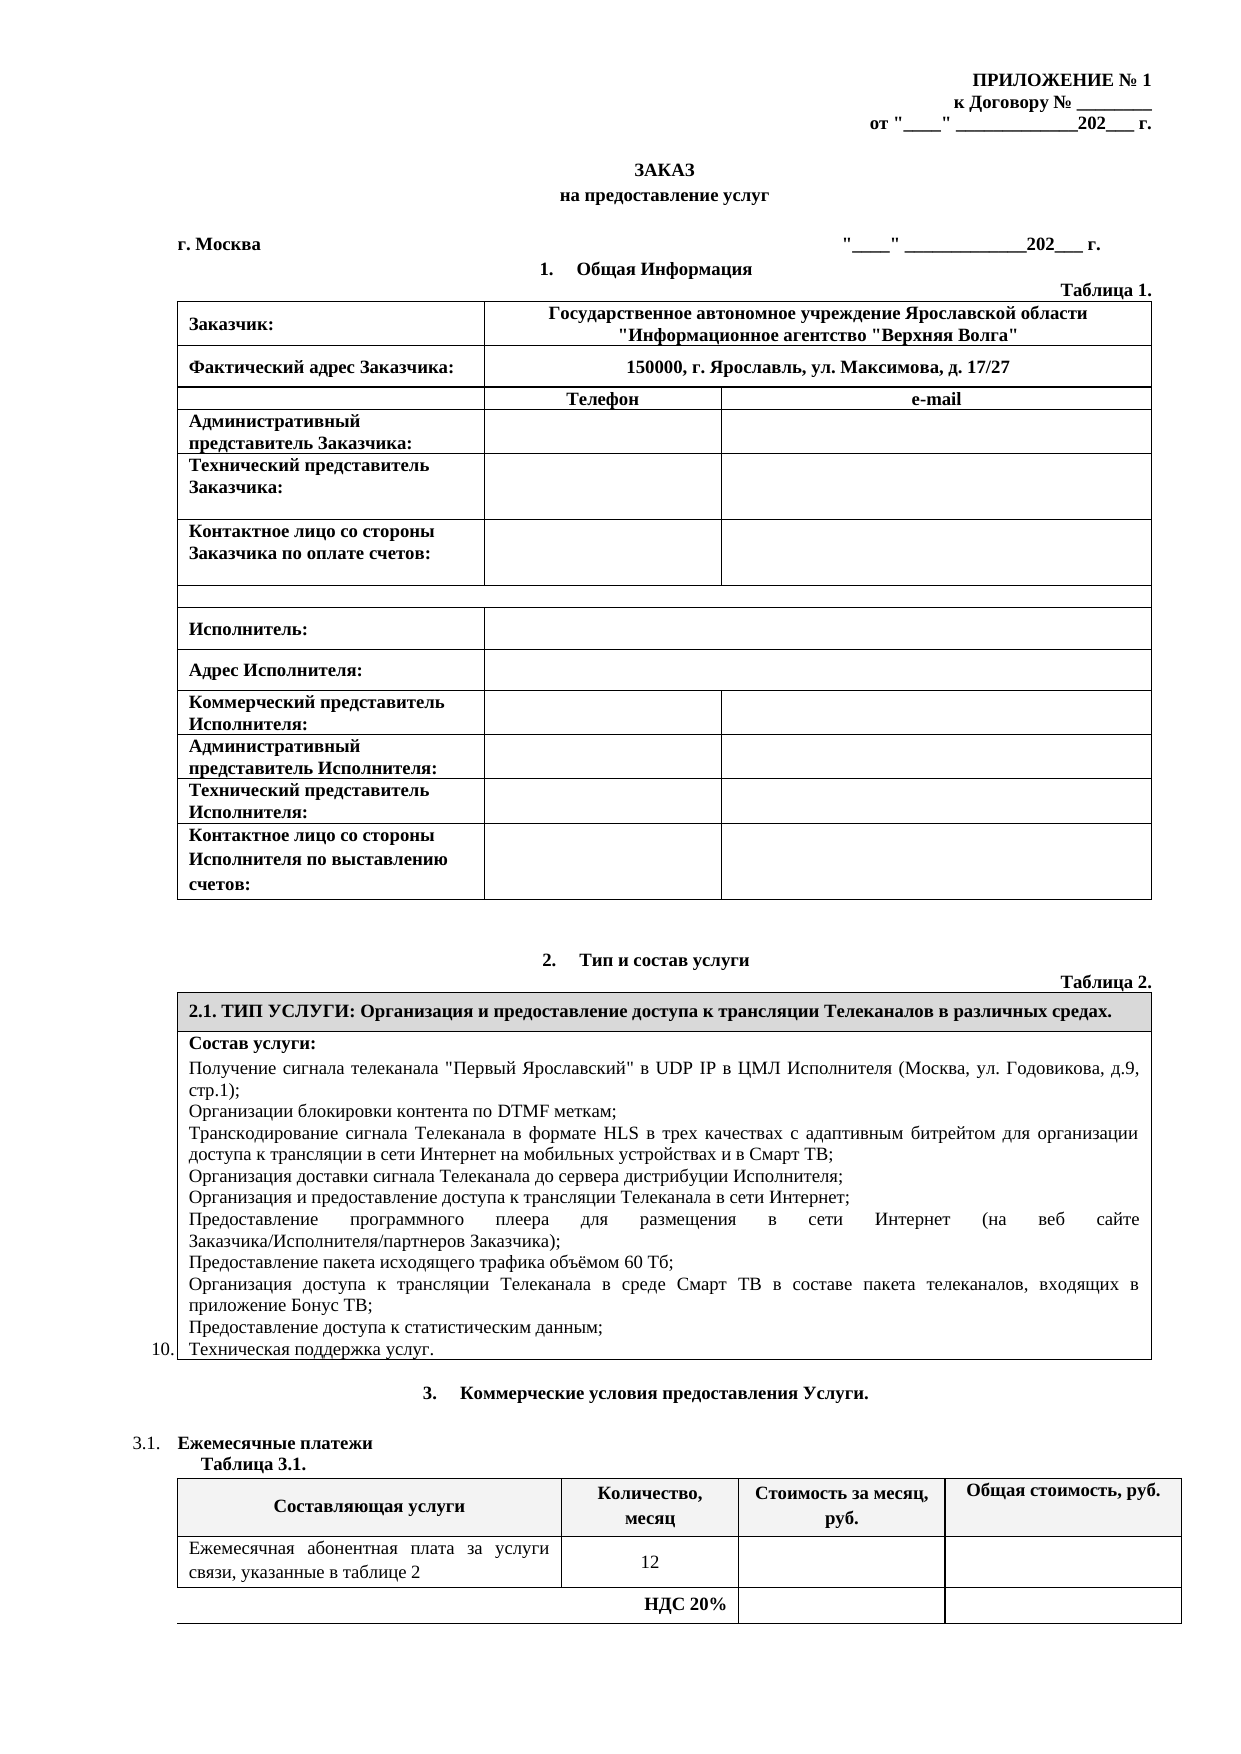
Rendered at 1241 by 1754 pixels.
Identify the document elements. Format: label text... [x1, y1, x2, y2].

table_cell Исполнитель: [178, 608, 484, 649]
list Тип и состав услуги [140, 949, 1152, 971]
table_cell [485, 824, 721, 898]
table_header Составляющая услуги [178, 1479, 561, 1536]
table_header 2.1. Тип услуги: Организация и предоставление доступа к трансляции Телеканалов в различных средах. [178, 993, 1151, 1031]
table_cell [946, 1537, 1181, 1587]
table_header Стоимость за месяц, руб. [739, 1479, 944, 1536]
table_cell Технический представитель Заказчика: [178, 454, 484, 519]
table_cell Коммерческий представитель Исполнителя: [178, 691, 484, 734]
list Ежемесячные платежи [132, 1432, 1152, 1453]
table_cell [485, 779, 721, 822]
table_cell [722, 735, 1151, 778]
table_cell Состав услуги: Получение сигнала телеканала "Первый Ярославский" в UDP IP в ЦМЛ Исполнителя (Москва, ул. Годовикова, д.9, стр.1); Организации блокировки контента по DTMF меткам; Транскодирование сигнала Телеканала в формате HLS в трех качествах с адаптивным битрейтом для организации доступа к трансляции в сети Интернет на мобильных устройствах и в Смарт ТВ; Организация доставки сигнала Телеканала до сервера дистрибуции Исполнителя; Организация и предоставление доступа к трансляции Телеканала в сети Интернет; Предоставление программного плеера для размещения в сети Интернет (на веб сайте Заказчика/Исполнителя/партнеров Заказчика); Предоставление пакета исходящего трафика объёмом 60 Тб; Организация доступа к трансляции Телеканала в среде Смарт ТВ в составе пакета телеканалов, входящих в приложение Бонус ТВ; Предоставление доступа к статистическим данным; Техническая поддержка услуг. [178, 1032, 1151, 1359]
table_cell [485, 691, 721, 734]
table_cell [485, 454, 721, 519]
table_cell Адрес Исполнителя: [178, 650, 484, 690]
table_cell Контактное лицо со стороны Исполнителя по выставлению счетов: [178, 824, 484, 898]
text г. Москва "____" _____________202___ г. [177, 233, 1152, 254]
table_cell [722, 410, 1151, 453]
table_cell 150000, г. Ярославль, ул. Максимова, д. 17/27 [485, 346, 1151, 386]
text на предоставление услуг [177, 183, 1152, 205]
text Таблица 1. [177, 279, 1152, 301]
table_cell Технический представитель Исполнителя: [178, 779, 484, 822]
table_cell Фактический адрес Заказчика: [178, 346, 484, 386]
table_cell Административный представитель Исполнителя: [178, 735, 484, 778]
table_cell [739, 1588, 944, 1622]
table_cell [178, 586, 1151, 607]
table_header Заказчик: [178, 302, 484, 345]
text ПРИЛОЖЕНИЕ № 1 [177, 69, 1152, 91]
table_cell Телефон [485, 388, 721, 409]
list Коммерческие условия предоставления Услуги. [140, 1382, 1152, 1403]
table_cell Административный представитель Заказчика: [178, 410, 484, 453]
table_cell НДС 20% [177, 1588, 738, 1622]
table_cell [722, 520, 1151, 585]
table_cell [485, 608, 1151, 649]
table_cell [946, 1588, 1181, 1622]
text Таблица 2. [177, 971, 1152, 992]
list Общая Информация [140, 258, 1152, 279]
table_header Общая стоимость, руб. [946, 1479, 1181, 1536]
table_cell 12 [562, 1537, 738, 1587]
table_cell [722, 824, 1151, 898]
text от "____" _____________202___ г. [177, 112, 1152, 134]
table_cell [739, 1537, 944, 1587]
table_cell [485, 735, 721, 778]
table_cell Ежемесячная абонентная плата за услуги связи, указанные в таблице 2 [178, 1537, 561, 1587]
table_cell [722, 779, 1151, 822]
table_cell [722, 691, 1151, 734]
table_cell [485, 410, 721, 453]
text Таблица 3.1. [177, 1453, 1152, 1475]
table_cell [485, 520, 721, 585]
table_header Государственное автономное учреждение Ярославской области "Информационное агентство "Верхняя Волга" [485, 302, 1151, 345]
text к Договору № ________ [177, 91, 1152, 112]
table_cell [485, 650, 1151, 690]
table_header Количество, месяц [562, 1479, 738, 1536]
table_cell [178, 388, 484, 409]
table_cell [722, 454, 1151, 519]
table_cell Контактное лицо со стороны Заказчика по оплате счетов: [178, 520, 484, 585]
text ЗАКАЗ [177, 159, 1152, 180]
table_cell e-mail [722, 388, 1151, 409]
